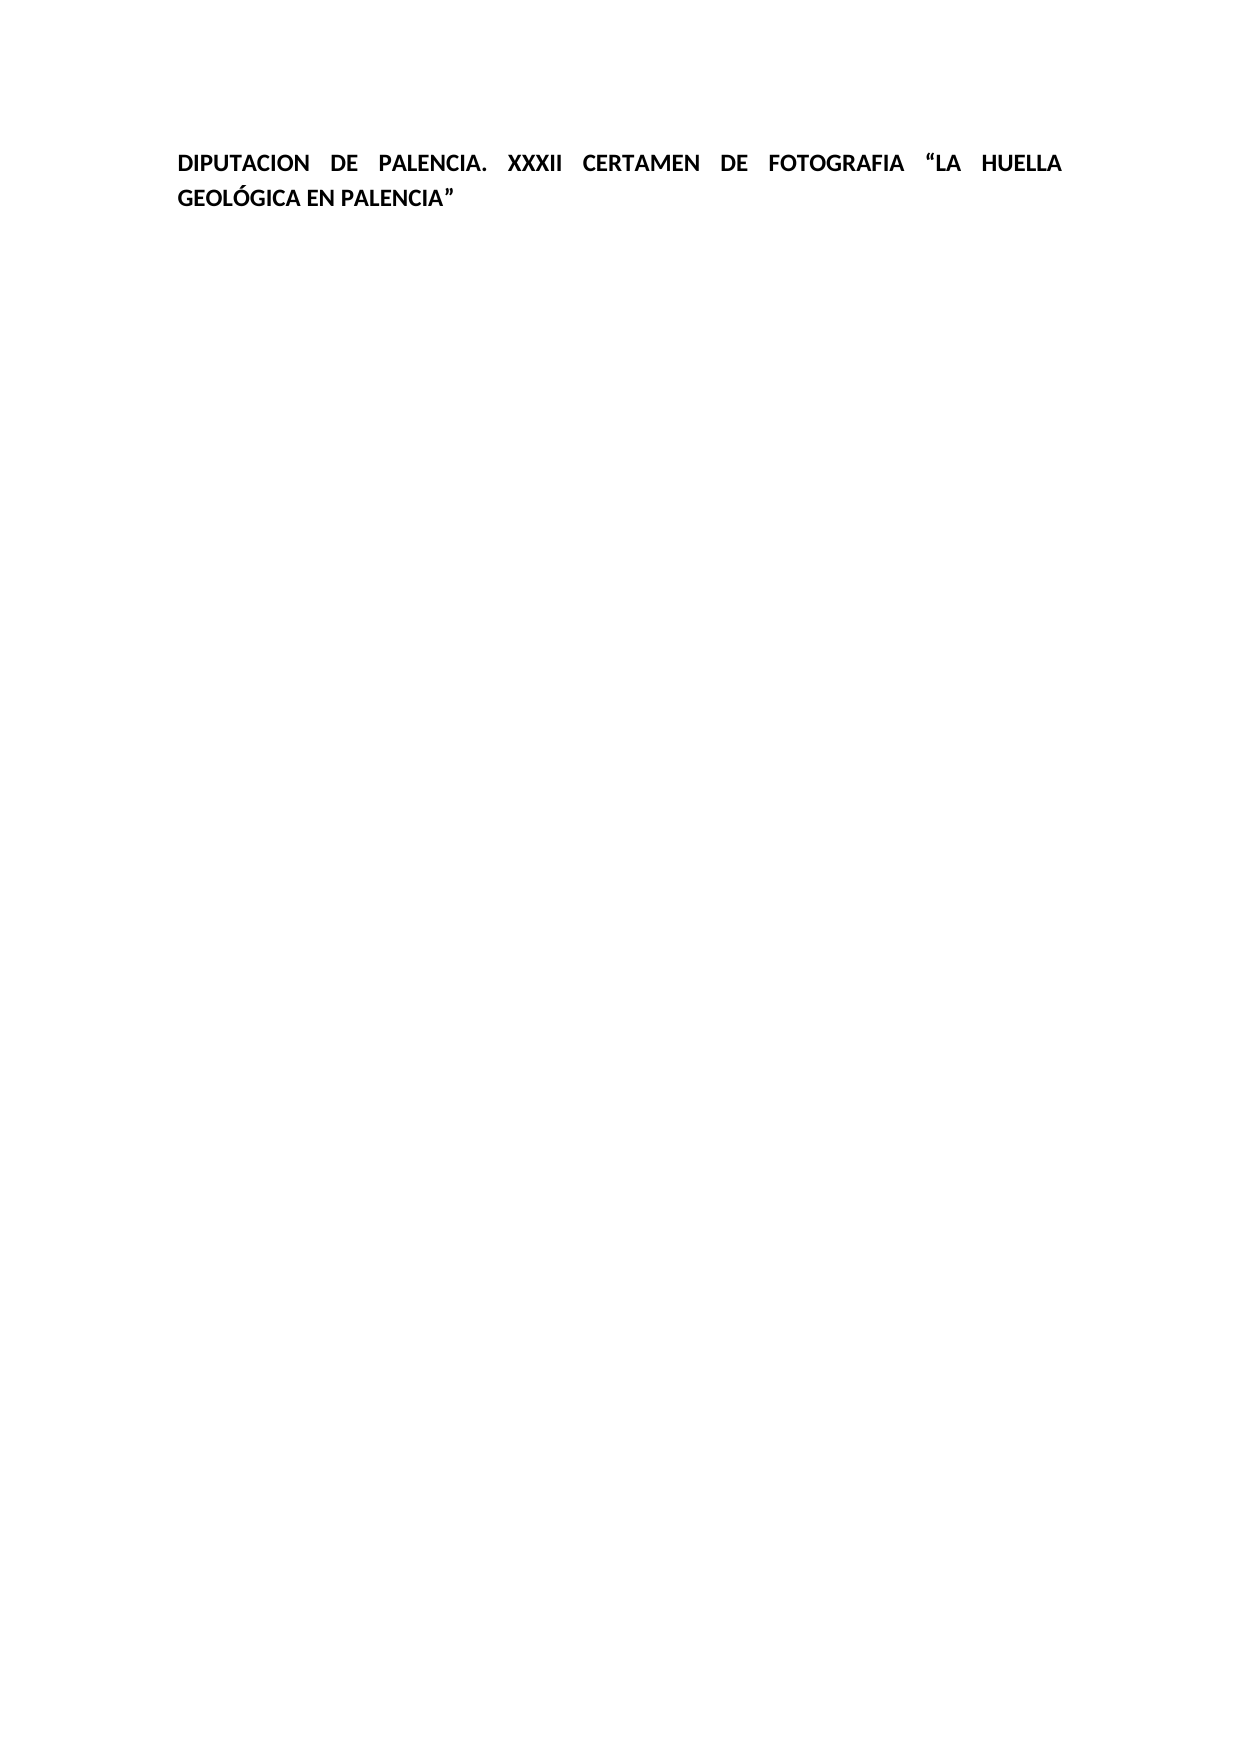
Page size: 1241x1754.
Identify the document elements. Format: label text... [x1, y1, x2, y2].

text DIPUTACION DE PALENCIA. XXXII CERTAMEN DE FOTOGRAFIA “LA HUELLA GEOLÓGICA EN PALENCIA” [177, 148, 1063, 213]
